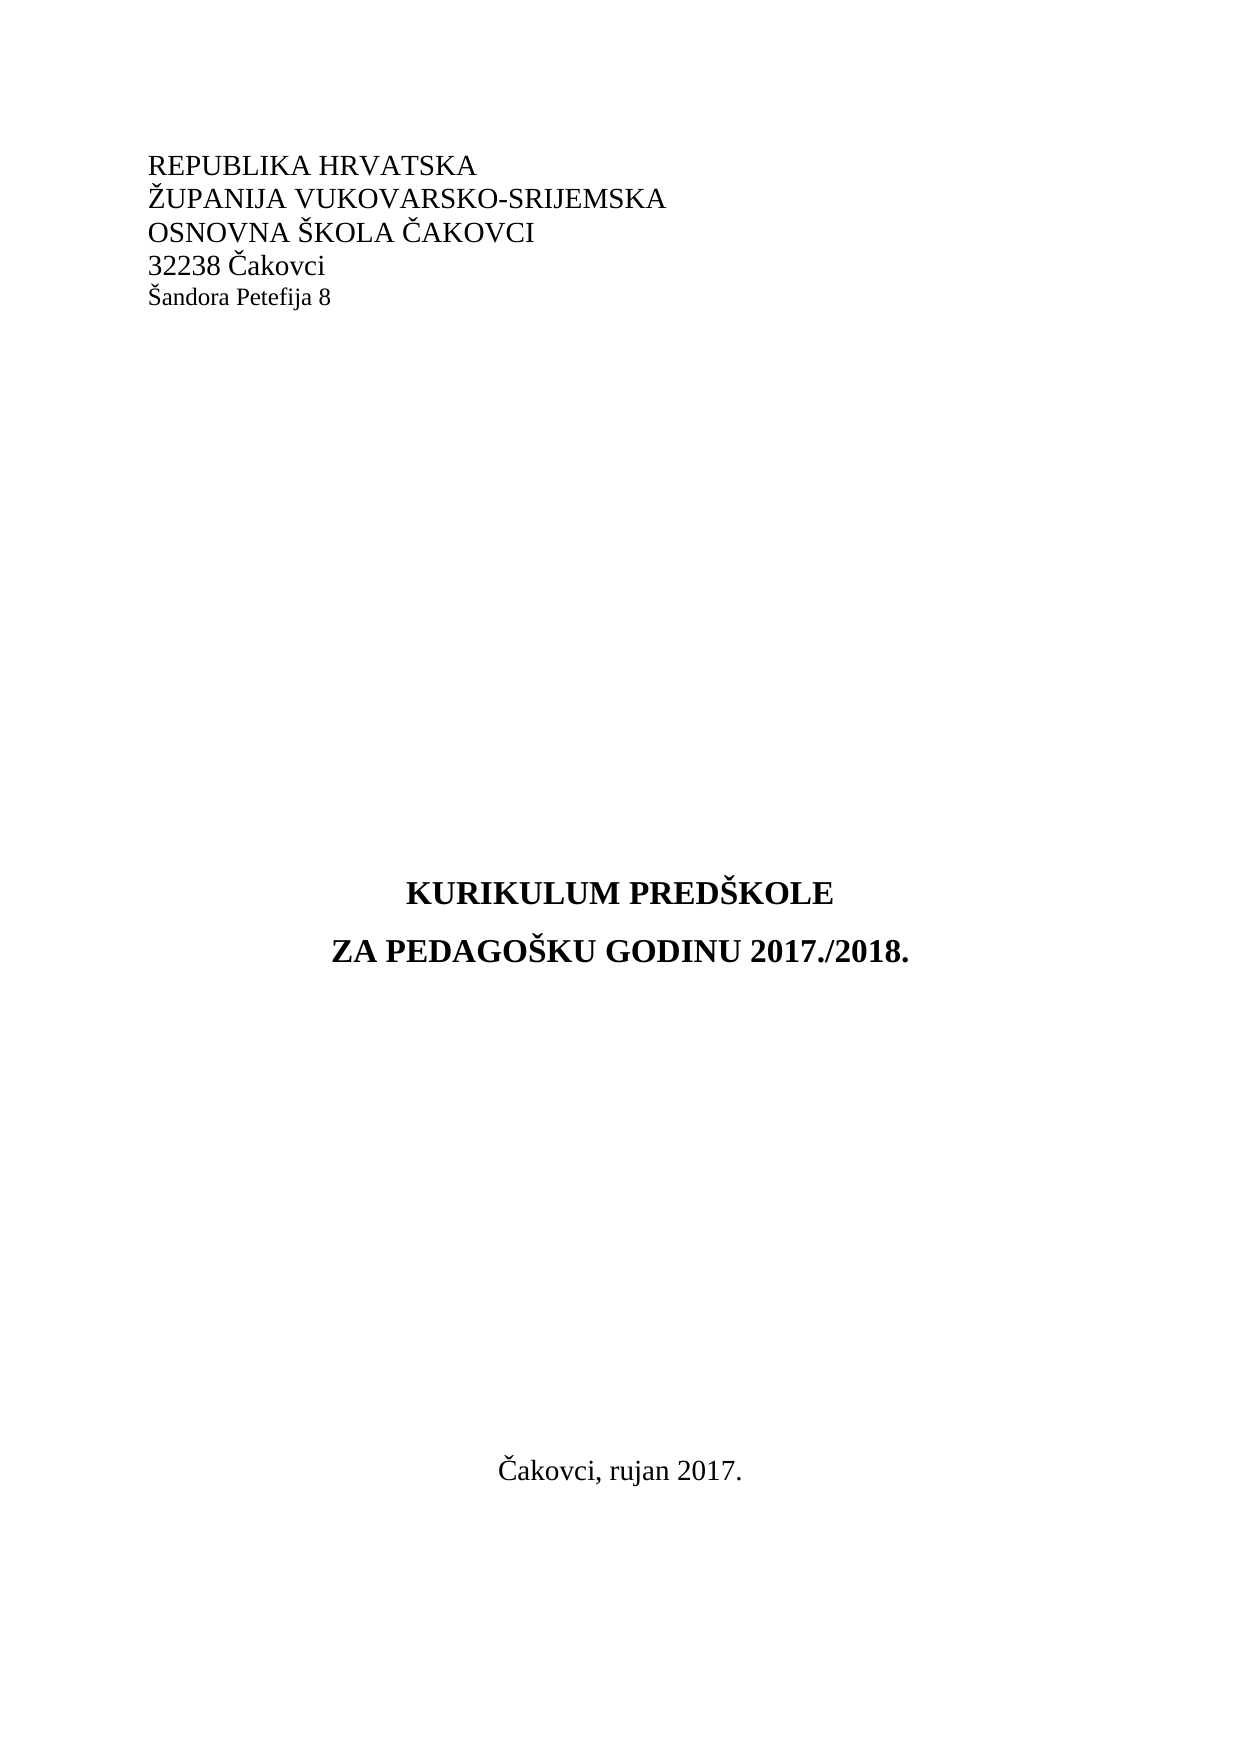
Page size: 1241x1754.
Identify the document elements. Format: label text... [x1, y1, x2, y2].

text 32238 Čakovci [148, 248, 1093, 282]
text OSNOVNA ŠKOLA ČAKOVCI [148, 215, 1093, 248]
text ZA PEDAGOŠKU GODINU 2017./2018. [148, 931, 1093, 969]
text ŽUPANIJA VUKOVARSKO-SRIJEMSKA [148, 181, 1093, 215]
text Čakovci, rujan 2017. [148, 1453, 1093, 1487]
text REPUBLIKA HRVATSKA [148, 148, 1093, 181]
text KURIKULUM PREDŠKOLE [148, 873, 1093, 911]
text Šandora Petefija 8 [148, 282, 1093, 311]
